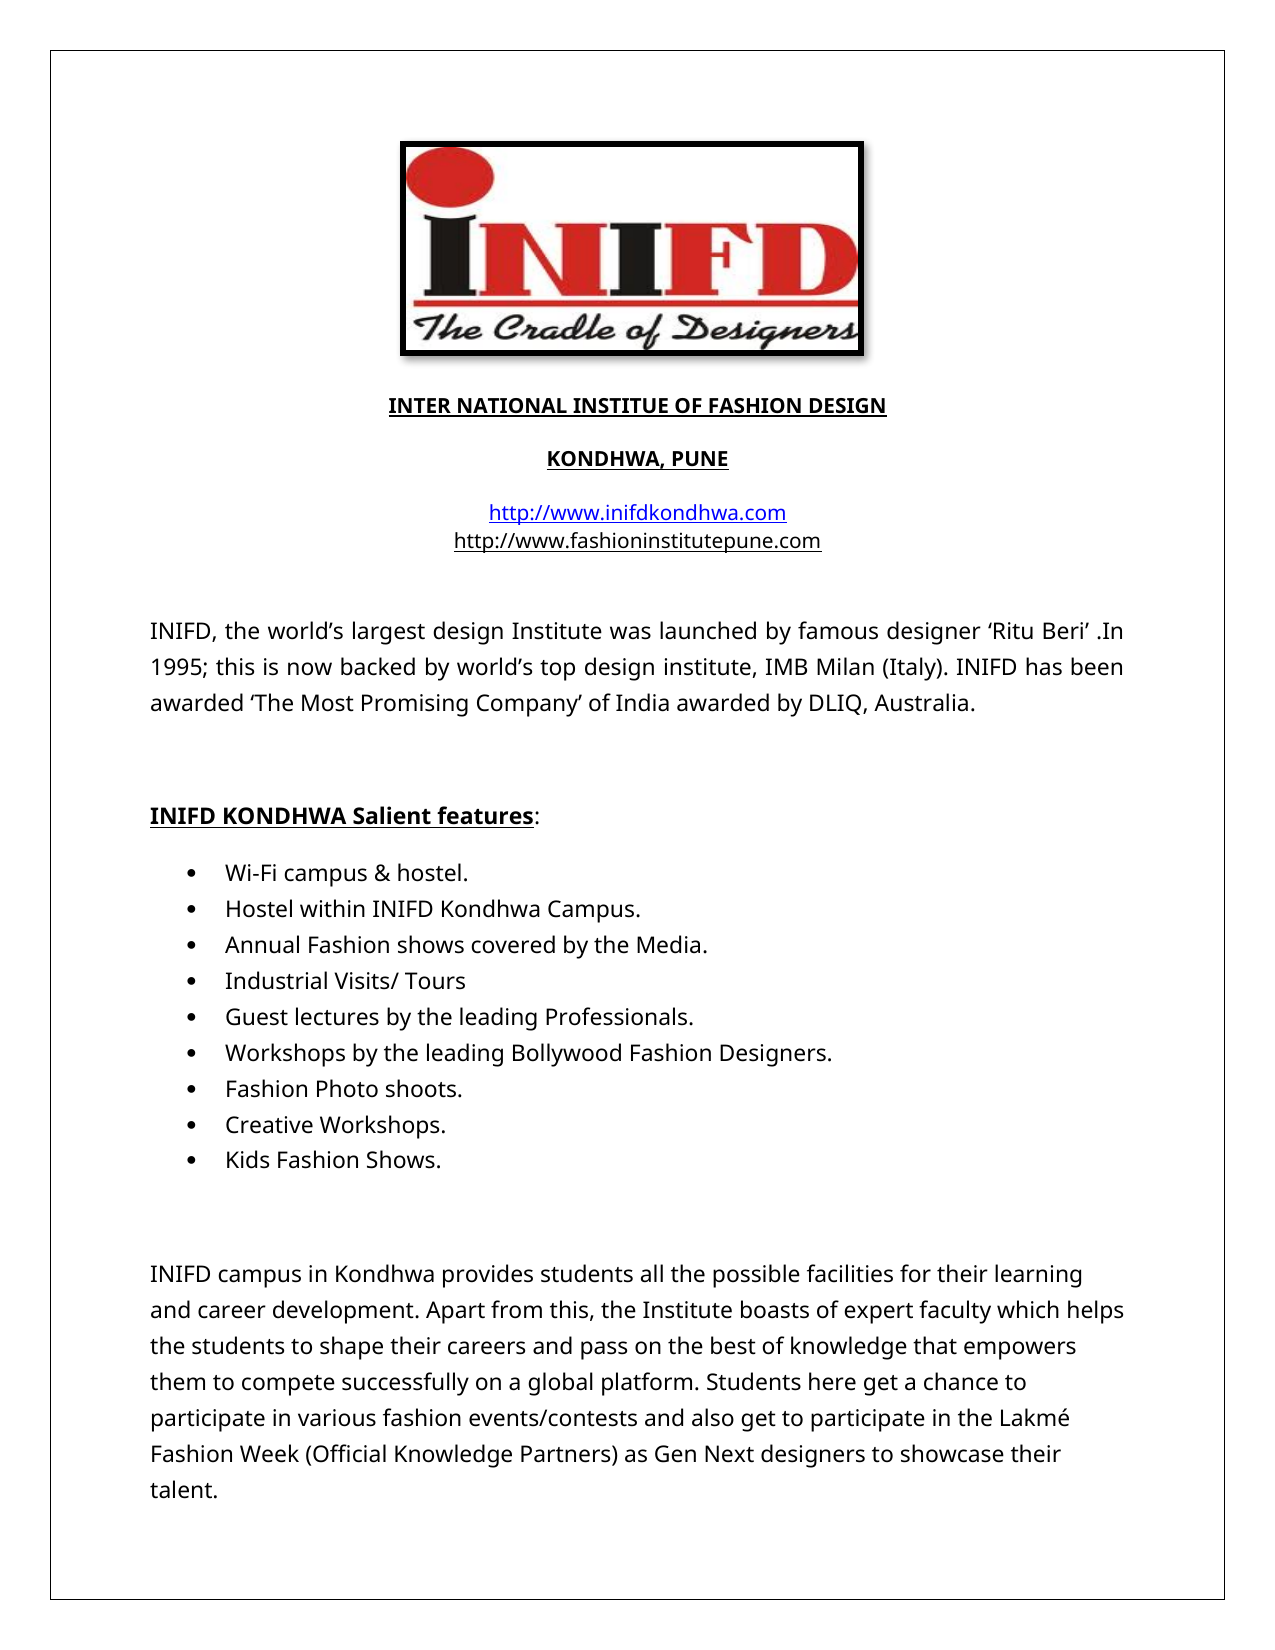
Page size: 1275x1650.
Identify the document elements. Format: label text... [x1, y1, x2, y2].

picture [406, 147, 858, 350]
list Guest lectures by the leading Professionals. [187, 1001, 1125, 1032]
list Fashion Photo shoots. [187, 1073, 1125, 1104]
list Industrial Visits/ Tours [187, 965, 1125, 996]
text INIFD campus in Kondhwa provides students all the possible facilities for their learning and career development. Apart from this, the Institute boasts of expert faculty which helps the students to shape their careers and pass on the best of knowledge that empowers them to compete successfully on a global platform. Students here get a chance to participate in various fashion events/contests and also get to participate in the Lakmé Fashion Week (Official Knowledge Partners) as Gen Next designers to showcase their talent. [150, 1258, 1125, 1294]
text INTER NATIONAL INSTITUE OF FASHION DESIGN [150, 391, 1125, 419]
list Annual Fashion shows covered by the Media. [187, 929, 1125, 960]
text http://www.fashioninstitutepune.com [150, 526, 1125, 555]
text http://www.inifdkondhwa.com [150, 498, 1125, 526]
list Wi-Fi campus & hostel. [187, 857, 1125, 888]
list Workshops by the leading Bollywood Fashion Designers. [187, 1037, 1125, 1068]
text INIFD KONDHWA Salient features: [150, 800, 1125, 831]
list Kids Fashion Shows. [187, 1144, 1125, 1176]
text INIFD, the world’s largest design Institute was launched by famous designer ‘Ritu Beri’ .In 1995; this is now backed by world’s top design institute, IMB Milan (Italy). INIFD has been awarded ‘The Most Promising Company’ of India awarded by DLIQ, Australia. [150, 615, 1125, 718]
text KONDHWA, PUNE [150, 444, 1125, 473]
list Hostel within INIFD Kondhwa Campus. [187, 893, 1125, 924]
list Creative Workshops. [187, 1108, 1125, 1140]
text INIFD campus in Kondhwa provides students all the possible facilities for their learning and career development. Apart from this, the Institute boasts of expert faculty which helps the students to shape their careers and pass on the best of knowledge that empowers them to compete successfully on a global platform. Students here get a chance to participate in various fashion events/contests and also get to participate in the Lakmé Fashion Week (Official Knowledge Partners) as Gen Next designers to showcase their talent. [150, 1325, 1125, 1505]
